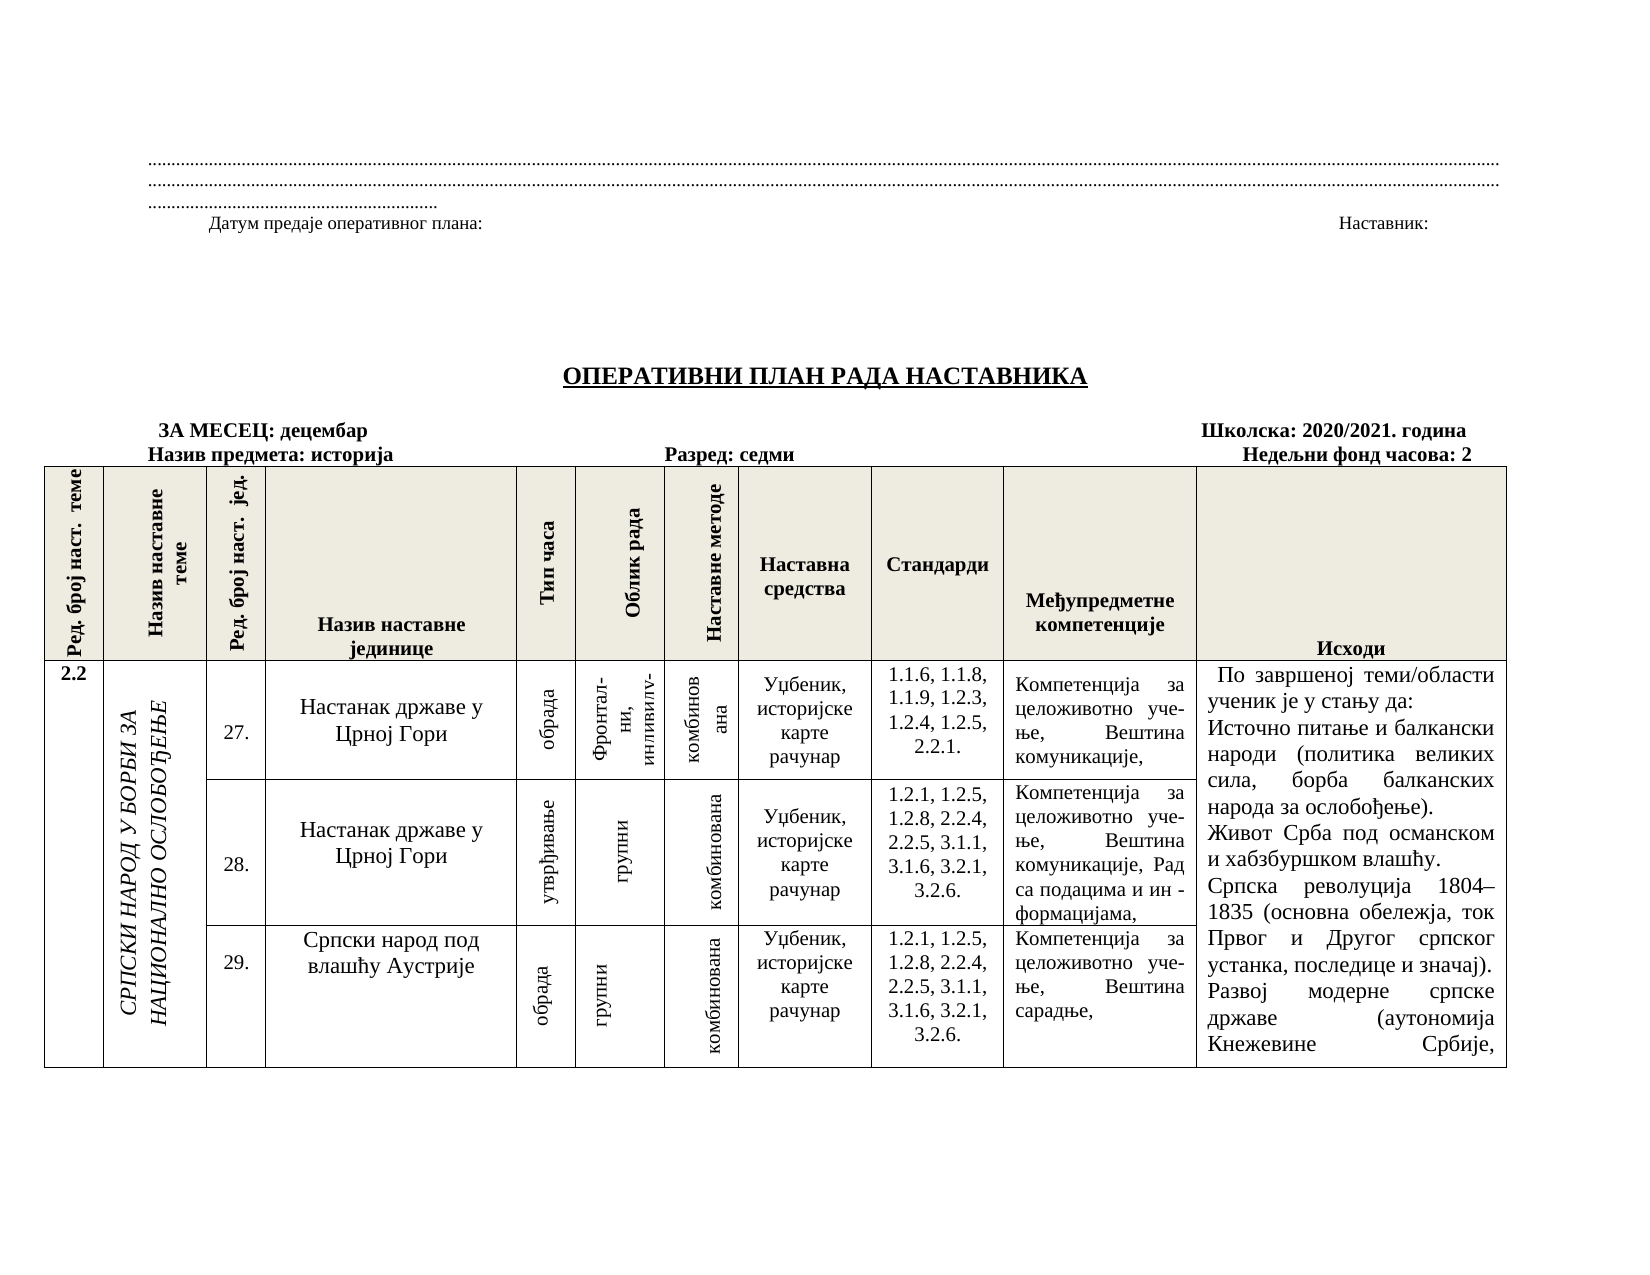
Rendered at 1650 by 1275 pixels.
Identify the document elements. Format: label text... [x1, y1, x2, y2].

table_cell Фронтал-ни, индивиду-ални, [576, 661, 664, 779]
table_cell 1.2.1, 1.2.5, 1.2.8, 2.2.4, 2.2.5, 3.1.1, 3.1.6, 3.2.1, 3.2.6. [872, 780, 1003, 924]
table_cell oбрада [517, 661, 575, 779]
table_header Ред. број наст. јед. [207, 467, 265, 660]
table_cell групни [576, 926, 664, 1067]
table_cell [266, 926, 516, 1067]
table_header Међупредметне компетенције [1004, 467, 1196, 660]
text ЗА МЕСЕЦ: децембар Школска: 2020/2021. година [148, 418, 1502, 442]
table_cell 1.1.6, 1.1.8, 1.1.9, 1.2.3, 1.2.4, 1.2.5, 2.2.1. [872, 661, 1003, 779]
text ОПЕРАТИВНИ ПЛАН РАДА НАСТАВНИКА [148, 361, 1502, 390]
text Назив предмета: историја Разред: седми Недељни фонд часова: 2 [148, 442, 1502, 466]
table_header Тип часа [517, 467, 575, 660]
table_cell Настанак државе у Црној Гори [266, 661, 516, 779]
table_cell утврђивање [517, 780, 575, 924]
table_cell 28. [207, 780, 265, 924]
table_header Назив наставне теме [104, 467, 206, 660]
table_cell Уџбеник, историјске карте рачунар [739, 661, 871, 779]
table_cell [1004, 926, 1196, 1067]
table_cell 1.2.1, 1.2.5, 1.2.8, 2.2.4, 2.2.5, 3.1.1, 3.1.6, 3.2.1, 3.2.6. [872, 926, 1003, 1067]
table_cell oбрада [517, 926, 575, 1067]
text Датум предаје оперативног плана: Наставник: [148, 212, 1502, 234]
table_cell комбинована [665, 661, 738, 779]
table_cell СРПСКИ НАРОД У БОРБИ ЗА НАЦИОНАЛНО ОСЛОБОЂЕЊЕ [104, 661, 206, 1067]
table_header Наставне методе [665, 467, 738, 660]
table_header Стандарди [872, 467, 1003, 660]
table_cell 2.2 [45, 661, 103, 1067]
table_cell 27. [207, 661, 265, 779]
table_cell 29. [207, 926, 265, 1067]
text ................................................................................................................................................................................................................................................................................................................................................................................................................................................................................................................................................................................................................................................................ [148, 148, 1502, 212]
table_header Облик рада [576, 467, 664, 660]
table_cell Настанак државе у Црној Гори [266, 780, 516, 924]
table_cell По завршеној теми/области ученик је у стању да: Источно питање и балкански народи (политика великих сила, борба балканских народа за ослобођење). Живот Срба под османском и хабзбуршком влашћу. Српска револуција 1804–1835 (основна обележја, ток Првог и Другог српског устанка, последице и значај). Развој модерне српске државе (аутономија Кнежевине Србије, успостава државе, оснивање образовних и културних установа). Црна Гора у доба владичанства (основна обележја државног и друштвеног уређења). Свакодневни живот и култура (промене у начину живота). Истакнуте личности; вожд Карађорђе, кнез Милош, кнегиња Љубица, Доситеј Обрадовић, Вук Караџић, прота Матеја Ненадовић, Петар I и Петар II Петровић Његош, Сава Текелија, митрополит Стефан Стратимировић. [1197, 661, 1506, 1067]
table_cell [739, 926, 871, 1067]
table_cell Уџбеник, историјске карте рачунар [739, 780, 871, 924]
table_header Исходи [1197, 467, 1506, 660]
table_cell групни [576, 780, 664, 924]
table_header Назив наставне јединице [266, 467, 516, 660]
table_header Наставна средства [739, 467, 871, 660]
table_header Ред. број наст. теме [45, 467, 103, 660]
table_cell Компетенција за целоживотно уче- ње, Вештина комуникације, [1004, 661, 1196, 779]
table_cell Компетенција за целоживотно уче- ње, Вештина комуникације, Рад са подацима и ин -формацијама, [1004, 780, 1196, 924]
table_cell комбинована [665, 780, 738, 924]
table_cell комбинована [665, 926, 738, 1067]
